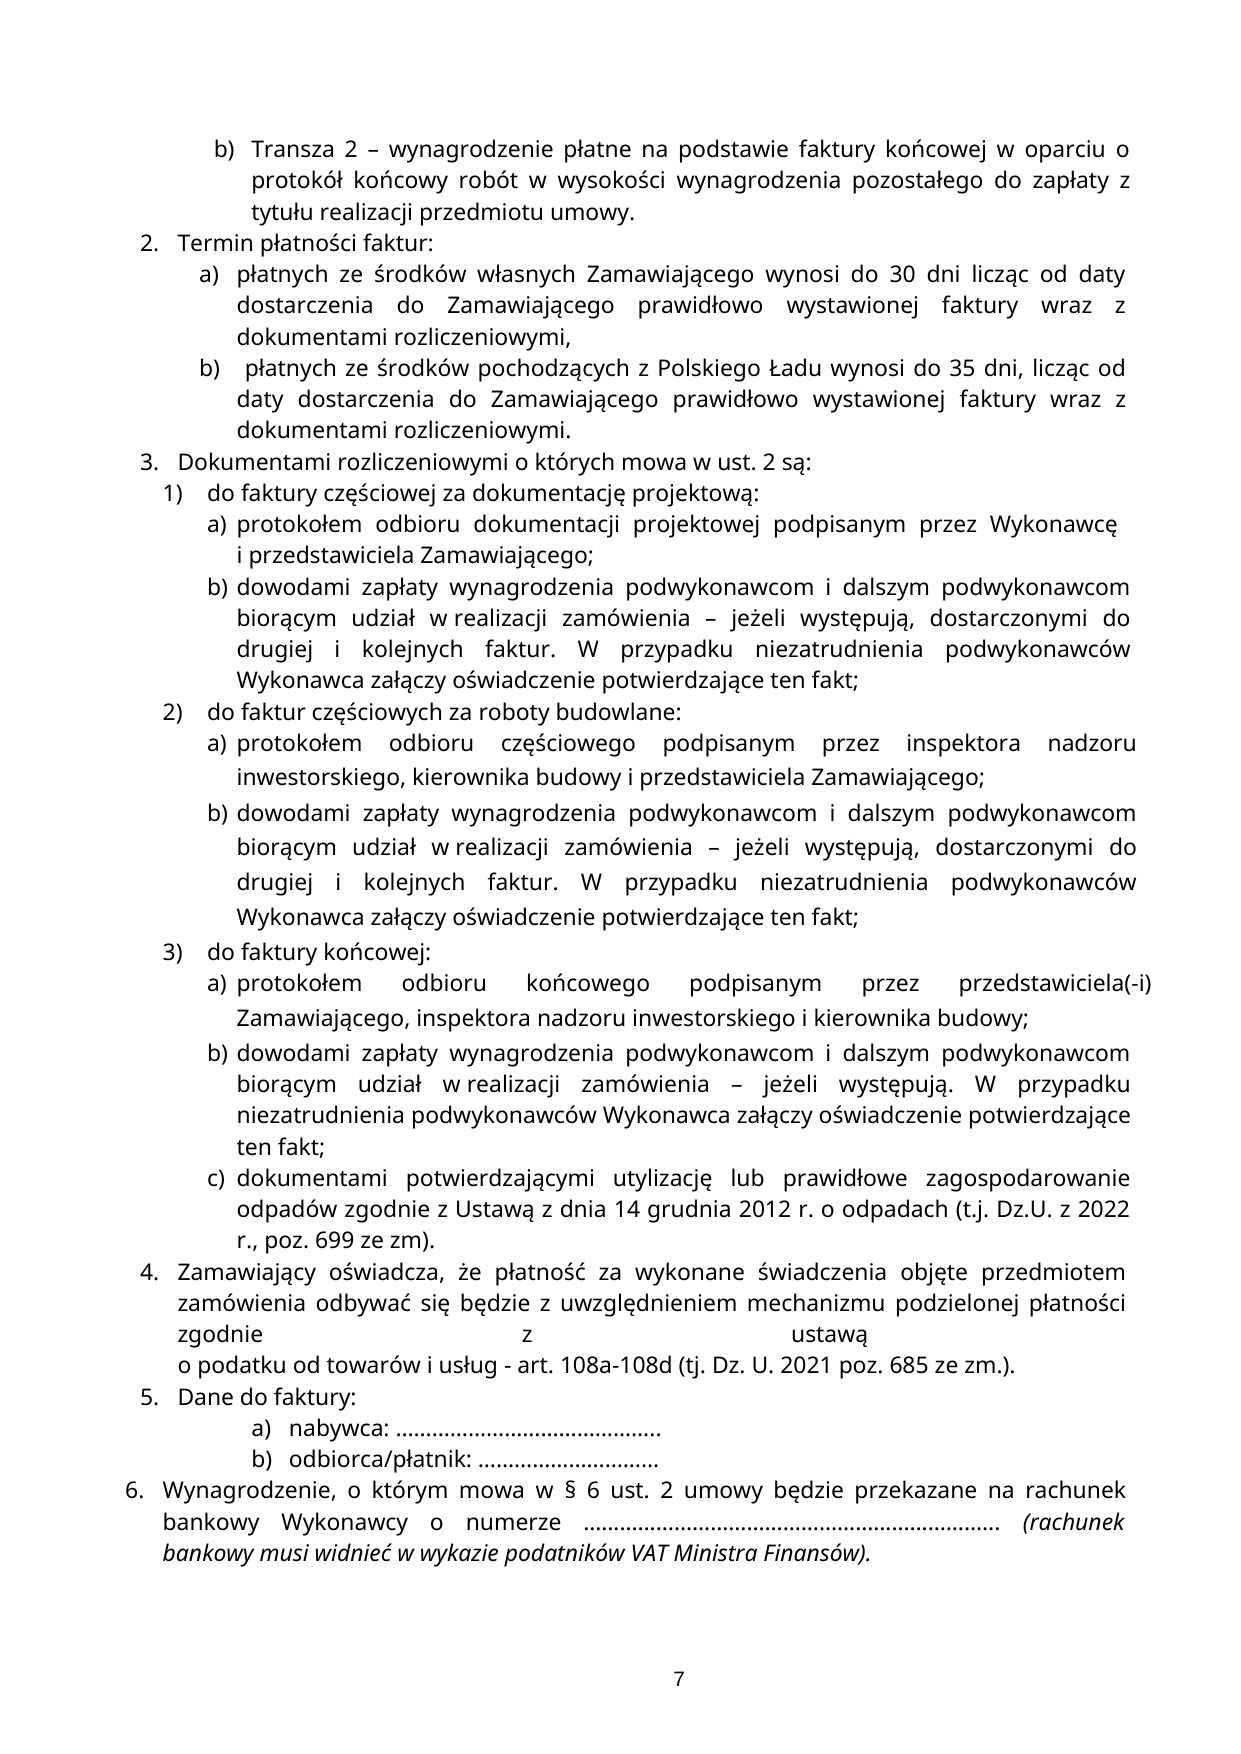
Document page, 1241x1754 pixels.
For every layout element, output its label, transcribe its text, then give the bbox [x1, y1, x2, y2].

list Transza 2 – wynagrodzenie płatne na podstawie faktury końcowej w oparciu o protokół końcowy robót w wysokości wynagrodzenia pozostałego do zapłaty z tytułu realizacji przedmiotu umowy. [213, 133, 1131, 227]
list Dane do faktury: [140, 1381, 1127, 1412]
list nabywca: …………………………………….. [251, 1412, 1127, 1443]
text b) dowodami zapłaty wynagrodzenia podwykonawcom i dalszym podwykonawcom biorącym udział w realizacji zamówienia – jeżeli występują, dostarczonymi do drugiej i kolejnych faktur. W przypadku niezatrudnienia podwykonawców Wykonawca załączy oświadczenie potwierdzające ten fakt; [207, 797, 1138, 932]
list do faktury częściowej za dokumentację projektową: [162, 477, 1131, 508]
list Zamawiający oświadcza, że płatność za wykonane świadczenia objęte przedmiotem zamówienia odbywać się będzie z uwzględnieniem mechanizmu podzielonej płatności zgodnie z ustawą o podatku od towarów i usług - art. 108a-108d (tj. Dz. U. 2021 poz. 685 ze zm.). [140, 1256, 1127, 1381]
list do faktur częściowych za roboty budowlane: [162, 695, 1131, 727]
list Termin płatności faktur: [140, 227, 1127, 258]
list płatnych ze środków własnych Zamawiającego wynosi do 30 dni licząc od daty dostarczenia do Zamawiającego prawidłowo wystawionej faktury wraz z dokumentami rozliczeniowymi, [199, 258, 1127, 352]
list Wynagrodzenie, o którym mowa w § 6 ust. 2 umowy będzie przekazane na rachunek bankowy Wykonawcy o numerze …………………………………………………………... (rachunek bankowy musi widnieć w wykazie podatników VAT Ministra Finansów). [125, 1474, 1127, 1568]
list dokumentami potwierdzającymi utylizację lub prawidłowe zagospodarowanie odpadów zgodnie z Ustawą z dnia 14 grudnia 2012 r. o odpadach (t.j. Dz.U. z 2022 r., poz. 699 ze zm). [207, 1162, 1131, 1256]
list Dokumentami rozliczeniowymi o których mowa w ust. 2 są: [140, 445, 1127, 477]
text a) protokołem odbioru końcowego podpisanym przez przedstawiciela(-i) Zamawiającego, inspektora nadzoru inwestorskiego i kierownika budowy; [207, 967, 1152, 1033]
list dowodami zapłaty wynagrodzenia podwykonawcom i dalszym podwykonawcom biorącym udział w realizacji zamówienia – jeżeli występują. W przypadku niezatrudnienia podwykonawców Wykonawca załączy oświadczenie potwierdzające ten fakt; [207, 1037, 1131, 1162]
list do faktury końcowej: [162, 936, 1131, 967]
list protokołem odbioru dokumentacji projektowej podpisanym przez Wykonawcę i przedstawiciela Zamawiającego; [207, 508, 1131, 570]
text a) protokołem odbioru częściowego podpisanym przez inspektora nadzoru inwestorskiego, kierownika budowy i przedstawiciela Zamawiającego; [207, 727, 1138, 793]
list dowodami zapłaty wynagrodzenia podwykonawcom i dalszym podwykonawcom biorącym udział w realizacji zamówienia – jeżeli występują, dostarczonymi do drugiej i kolejnych faktur. W przypadku niezatrudnienia podwykonawców Wykonawca załączy oświadczenie potwierdzające ten fakt; [207, 570, 1131, 695]
list odbiorca/płatnik: ………………………… [251, 1443, 1127, 1474]
list płatnych ze środków pochodzących z Polskiego Ładu wynosi do 35 dni, licząc od daty dostarczenia do Zamawiającego prawidłowo wystawionej faktury wraz z dokumentami rozliczeniowymi. [199, 352, 1127, 445]
